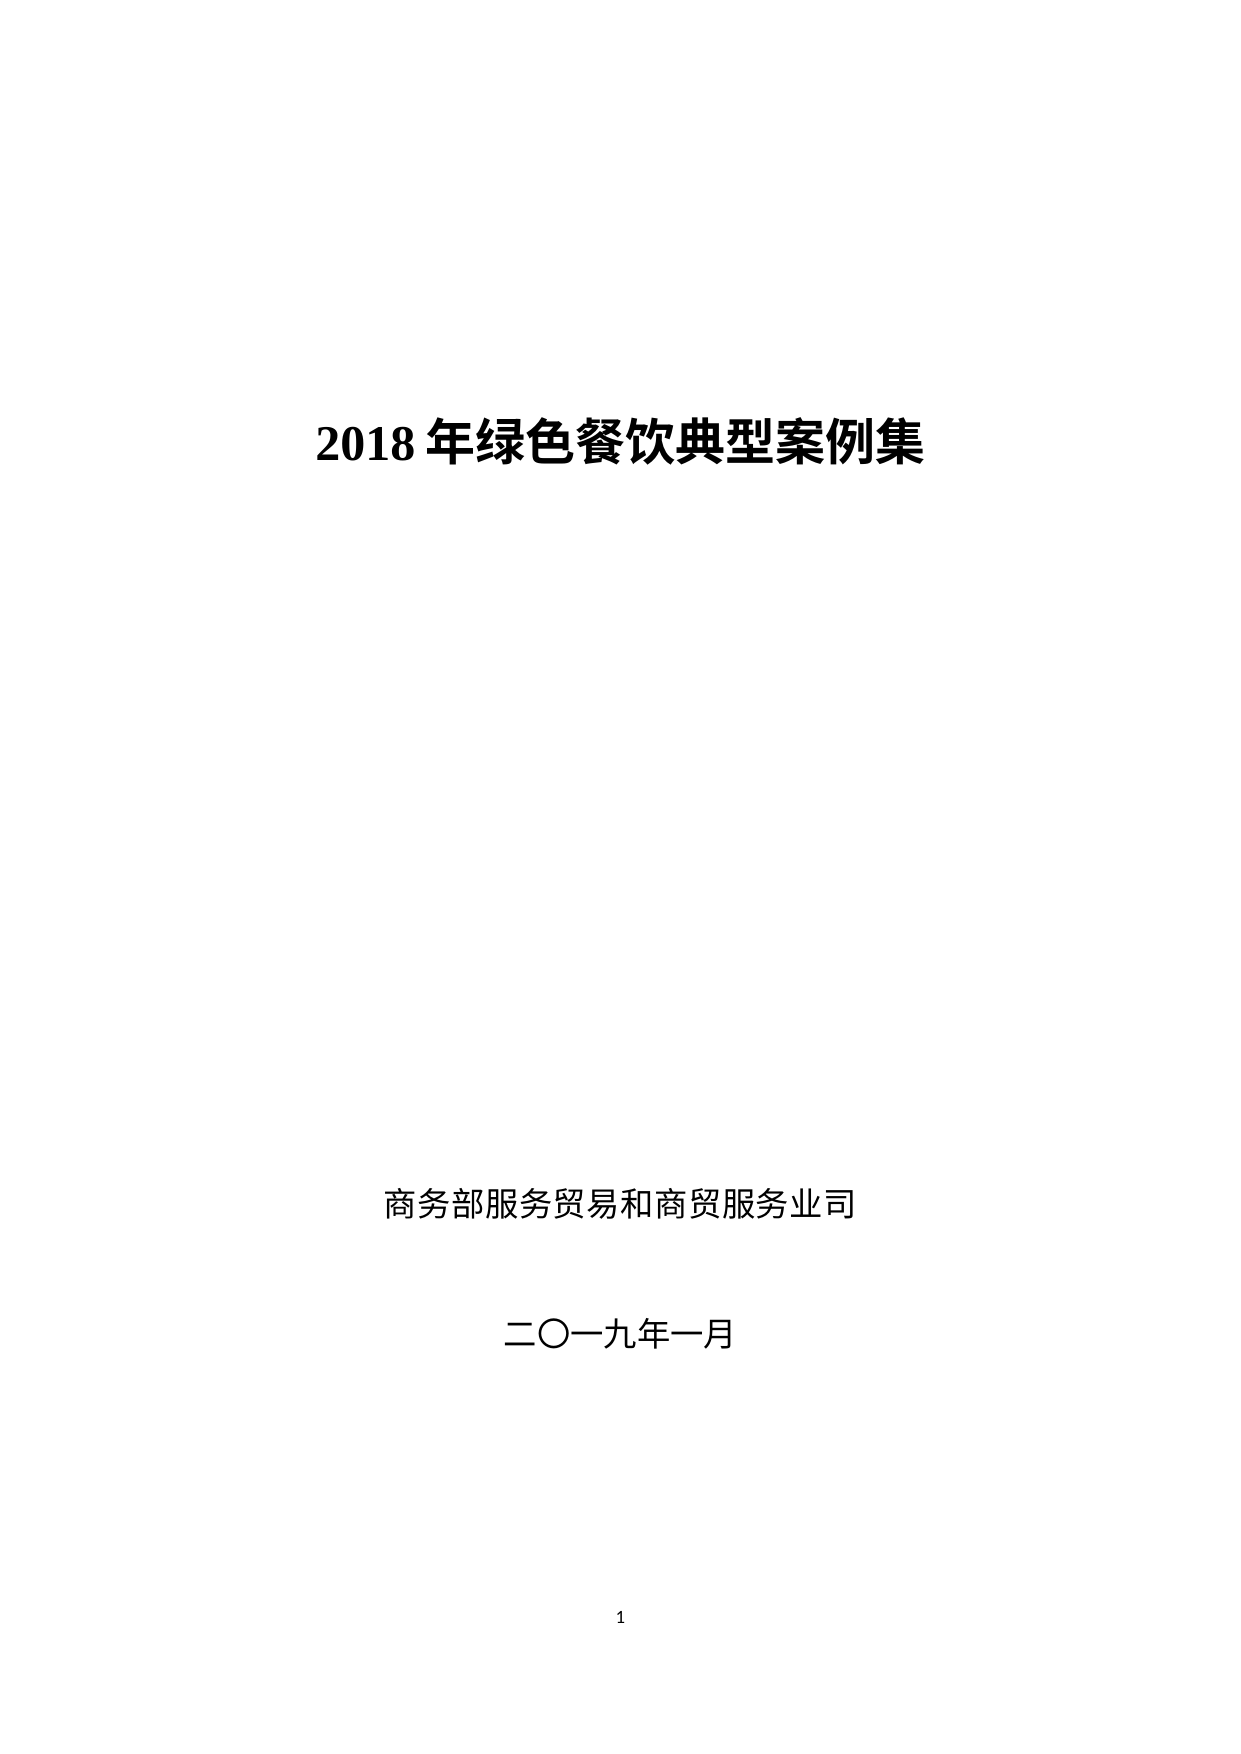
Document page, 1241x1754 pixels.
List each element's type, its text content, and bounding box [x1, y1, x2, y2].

text 商务部服务贸易和商贸服务业司 [187, 1169, 1053, 1234]
text 2018年绿色餐饮典型案例集 [187, 389, 1053, 487]
text 二〇一九年一月 [187, 1299, 1053, 1364]
